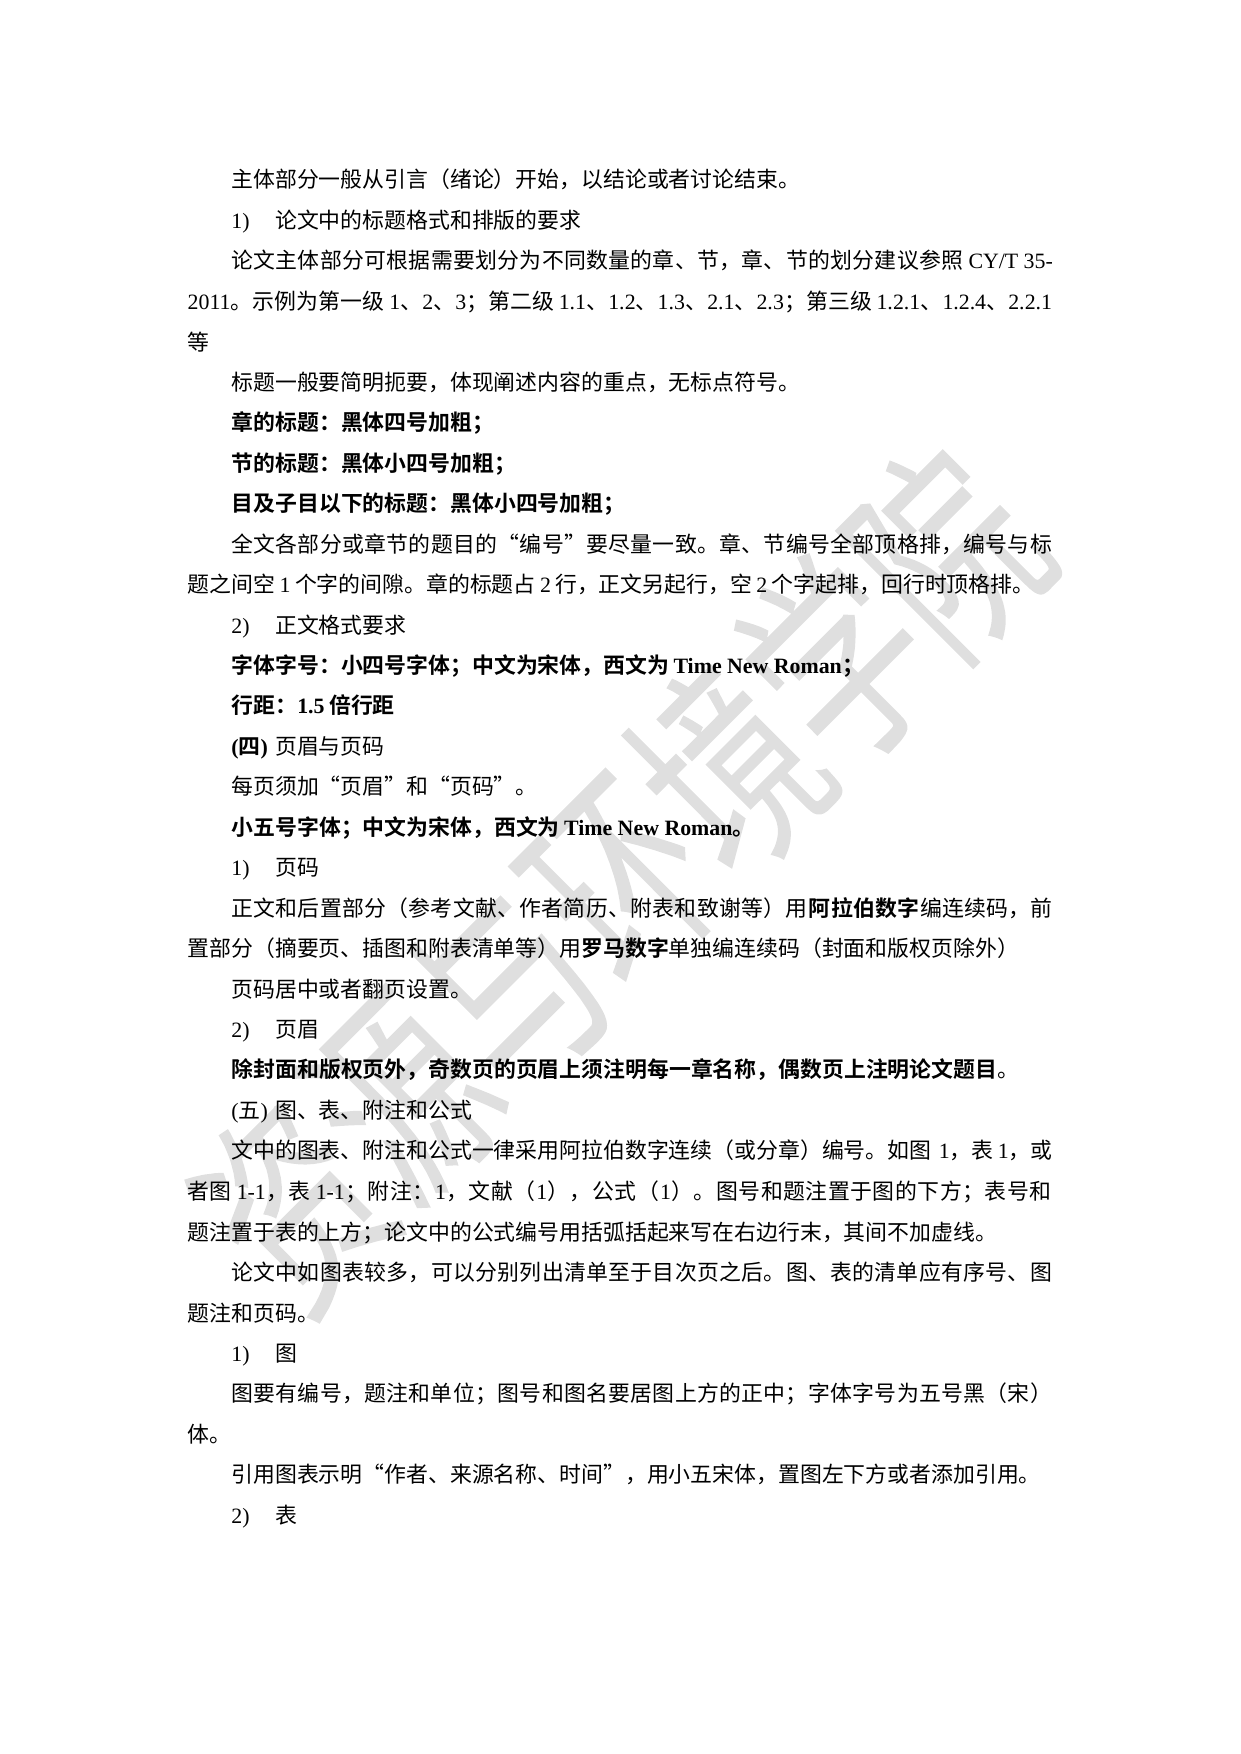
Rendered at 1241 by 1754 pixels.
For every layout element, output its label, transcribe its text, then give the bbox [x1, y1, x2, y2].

text 页码居中或者翻页设置。 [187, 971, 1053, 1004]
text 小五号字体；中文为宋体，西文为Time New Roman。 [187, 809, 1053, 842]
list 图、表、附注和公式 [231, 1092, 1053, 1125]
text 章的标题：黑体四号加粗； [187, 405, 1053, 437]
text 标题一般要简明扼要，体现阐述内容的重点，无标点符号。 [187, 364, 1053, 397]
text 目及子目以下的标题：黑体小四号加粗； [187, 486, 1053, 518]
text 字体字号：小四号字体；中文为宋体，西文为Time New Roman； [187, 648, 1053, 680]
text 除封面和版权页外，奇数页的页眉上须注明每一章名称，偶数页上注明论文题目。 [187, 1052, 1053, 1084]
text 正文和后置部分（参考文献、作者简历、附表和致谢等）用阿拉伯数字编连续码，前置部分（摘要页、插图和附表清单等）用罗马数字单独编连续码（封面和版权页除外） [187, 890, 1053, 963]
text 引用图表示明“作者、来源名称、时间”，用小五宋体，置图左下方或者添加引用。 [187, 1457, 1053, 1489]
list 页眉 [231, 1012, 1053, 1044]
text 行距：1.5倍行距 [187, 688, 1053, 721]
list 页眉与页码 [231, 728, 1053, 761]
list 论文中的标题格式和排版的要求 [231, 202, 1053, 235]
text 每页须加“页眉”和“页码”。 [187, 769, 1053, 801]
list 表 [231, 1497, 1053, 1530]
text 图要有编号，题注和单位；图号和图名要居图上方的正中；字体字号为五号黑（宋）体。 [187, 1376, 1053, 1449]
text 论文中如图表较多，可以分别列出清单至于目次页之后。图、表的清单应有序号、图题注和页码。 [187, 1254, 1053, 1328]
text 全文各部分或章节的题目的“编号”要尽量一致。章、节编号全部顶格排，编号与标题之间空1个字的间隙。章的标题占2行，正文另起行，空2个字起排，回行时顶格排。 [187, 526, 1053, 599]
list 页码 [231, 850, 1053, 882]
text 文中的图表、附注和公式一律采用阿拉伯数字连续（或分章）编号。如图1，表1，或者图1-1，表1-1；附注：1，文献（1），公式（1）。图号和题注置于图的下方；表号和题注置于表的上方；论文中的公式编号用括弧括起来写在右边行末，其间不加虚线。 [187, 1133, 1053, 1247]
list 图 [231, 1336, 1053, 1368]
text 论文主体部分可根据需要划分为不同数量的章、节，章、节的划分建议参照CY/T 35-2011。示例为第一级1、2、3；第二级1.1、1.2、1.3、2.1、2.3；第三级1.2.1、1.2.4、2.2.1等 [187, 243, 1053, 357]
text 主体部分一般从引言（绪论）开始，以结论或者讨论结束。 [187, 162, 1053, 194]
text 节的标题：黑体小四号加粗； [187, 445, 1053, 478]
list 正文格式要求 [231, 607, 1053, 640]
